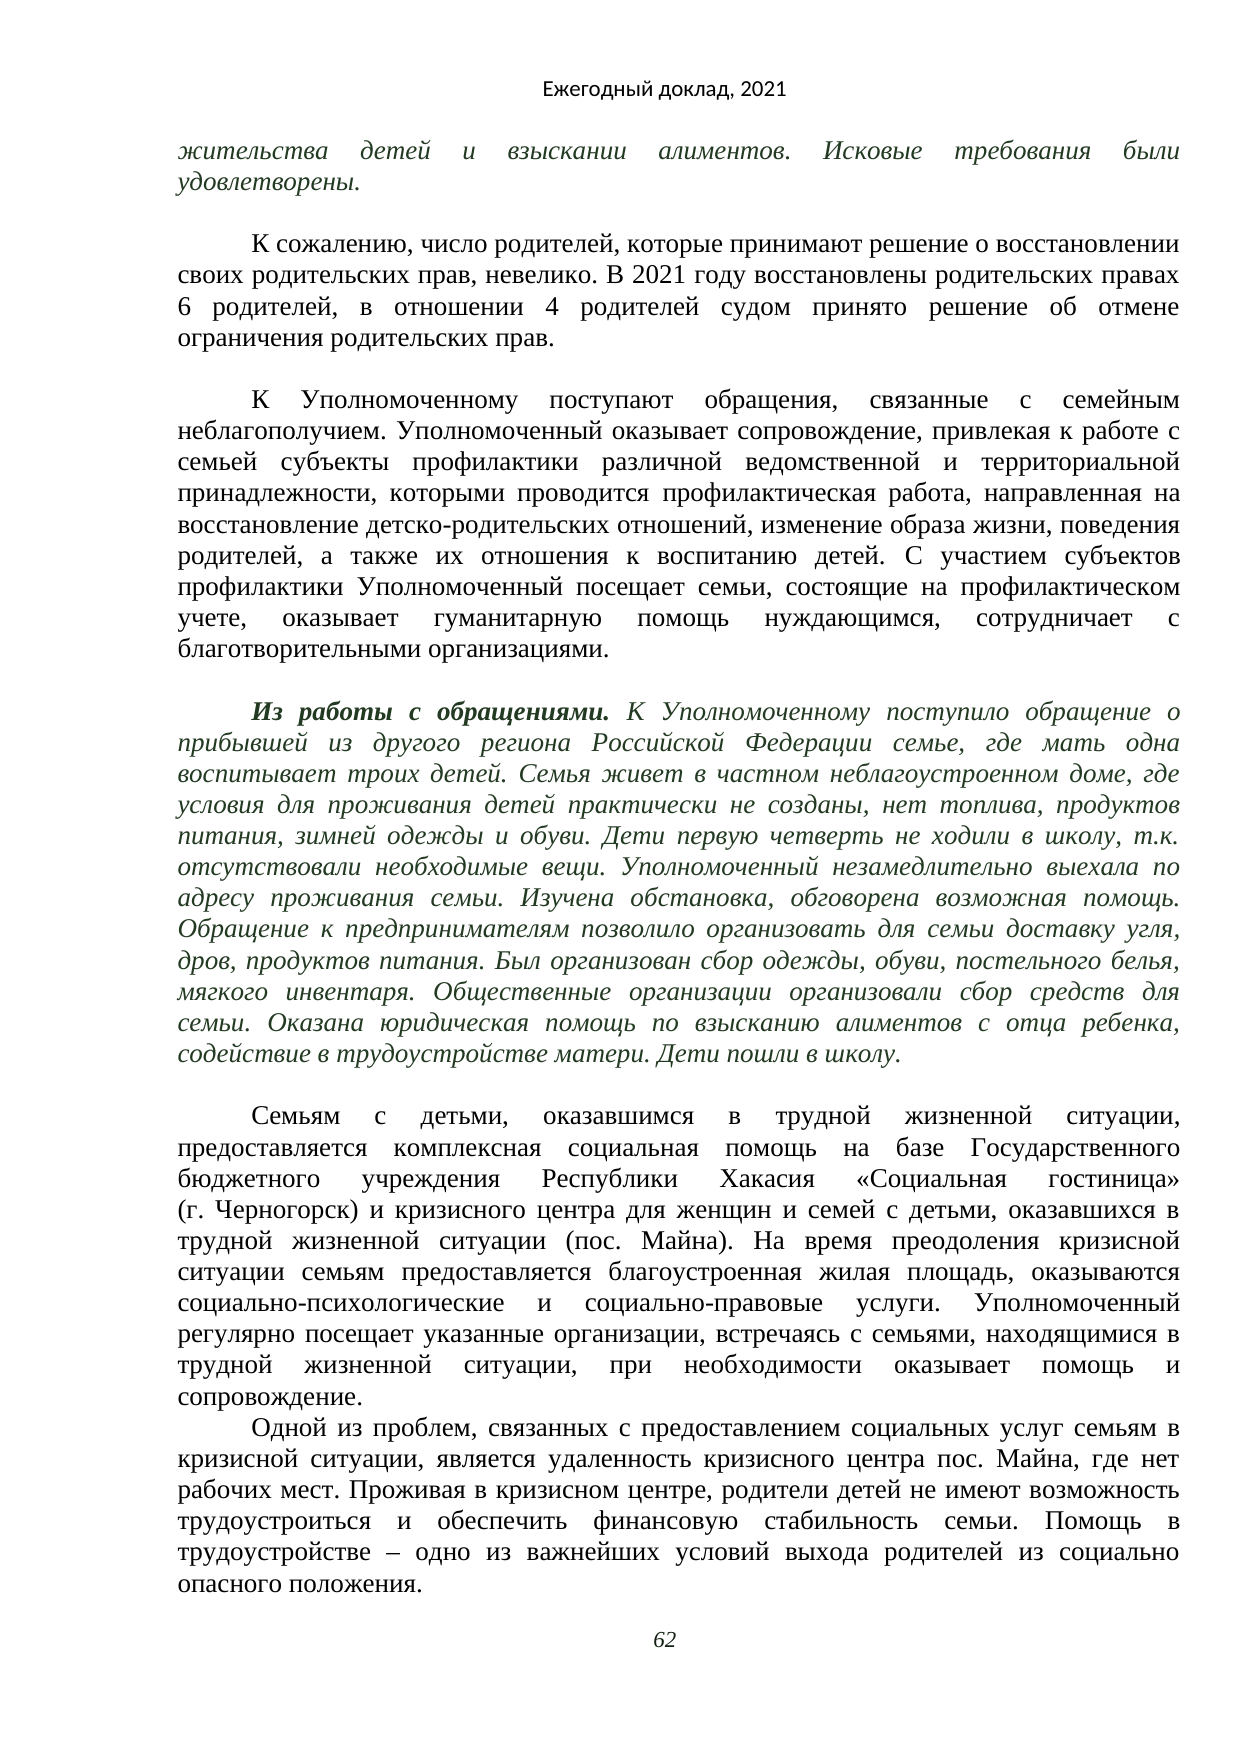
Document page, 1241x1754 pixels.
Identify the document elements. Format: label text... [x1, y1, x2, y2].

text Из работы с обращениями. К Уполномоченному поступило обращение о прибывшей из другого региона Российской Федерации семье, где мать одна воспитывает троих детей. Семья живет в частном неблагоустроенном доме, где условия для проживания детей практически не созданы, нет топлива, продуктов питания, зимней одежды и обуви. Дети первую четверть не ходили в школу, т.к. отсутствовали необходимые вещи. Уполномоченный незамедлительно выехала по адресу проживания семьи. Изучена обстановка, обговорена возможная помощь. Обращение к предпринимателям позволило организовать для семьи доставку угля, дров, продуктов питания. Был организован сбор одежды, обуви, постельного белья, мягкого инвентаря. Общественные организации организовали сбор средств для семьи. Оказана юридическая помощь по взысканию алиментов с отца ребенка, содействие в трудоустройстве матери. Дети пошли в школу. [177, 694, 1181, 1068]
text К сожалению, число родителей, которые принимают решение о восстановлении своих родительских прав, невелико. В 2021 году восстановлены родительских правах 6 родителей, в отношении 4 родителей судом принято решение об отмене ограничения родительских прав. [177, 227, 1181, 352]
text К Уполномоченному поступают обращения, связанные с семейным неблагополучием. Уполномоченный оказывает сопровождение, привлекая к работе с семьей субъекты профилактики различной ведомственной и территориальной принадлежности, которыми проводится профилактическая работа, направленная на восстановление детско-родительских отношений, изменение образа жизни, поведения родителей, а также их отношения к воспитанию детей. С участием субъектов профилактики Уполномоченный посещает семьи, состоящие на профилактическом учете, оказывает гуманитарную помощь нуждающимся, сотрудничает с благотворительными организациями. [177, 383, 1181, 663]
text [177, 134, 1181, 196]
text Семьям с детьми, оказавшимся в трудной жизненной ситуации, предоставляется комплексная социальная помощь на базе Государственного бюджетного учреждения Республики Хакасия «Социальная гостиница» (г. Черногорск) и кризисного центра для женщин и семей с детьми, оказавшихся в трудной жизненной ситуации (пос. Майна). На время преодоления кризисной ситуации семьям предоставляется благоустроенная жилая площадь, оказываются социально-психологические и социально-правовые услуги. Уполномоченный регулярно посещает указанные организации, встречаясь с семьями, находящимися в трудной жизненной ситуации, при необходимости оказывает помощь и сопровождение. [177, 1099, 1181, 1411]
text Одной из проблем, связанных с предоставлением социальных услуг семьям в кризисной ситуации, является удаленность кризисного центра пос. Майна, где нет рабочих мест. Проживая в кризисном центре, родители детей не имеют возможность трудоустроиться и обеспечить финансовую стабильность семьи. Помощь в трудоустройстве – одно из важнейших условий выхода родителей из социально опасного положения. [177, 1411, 1181, 1598]
